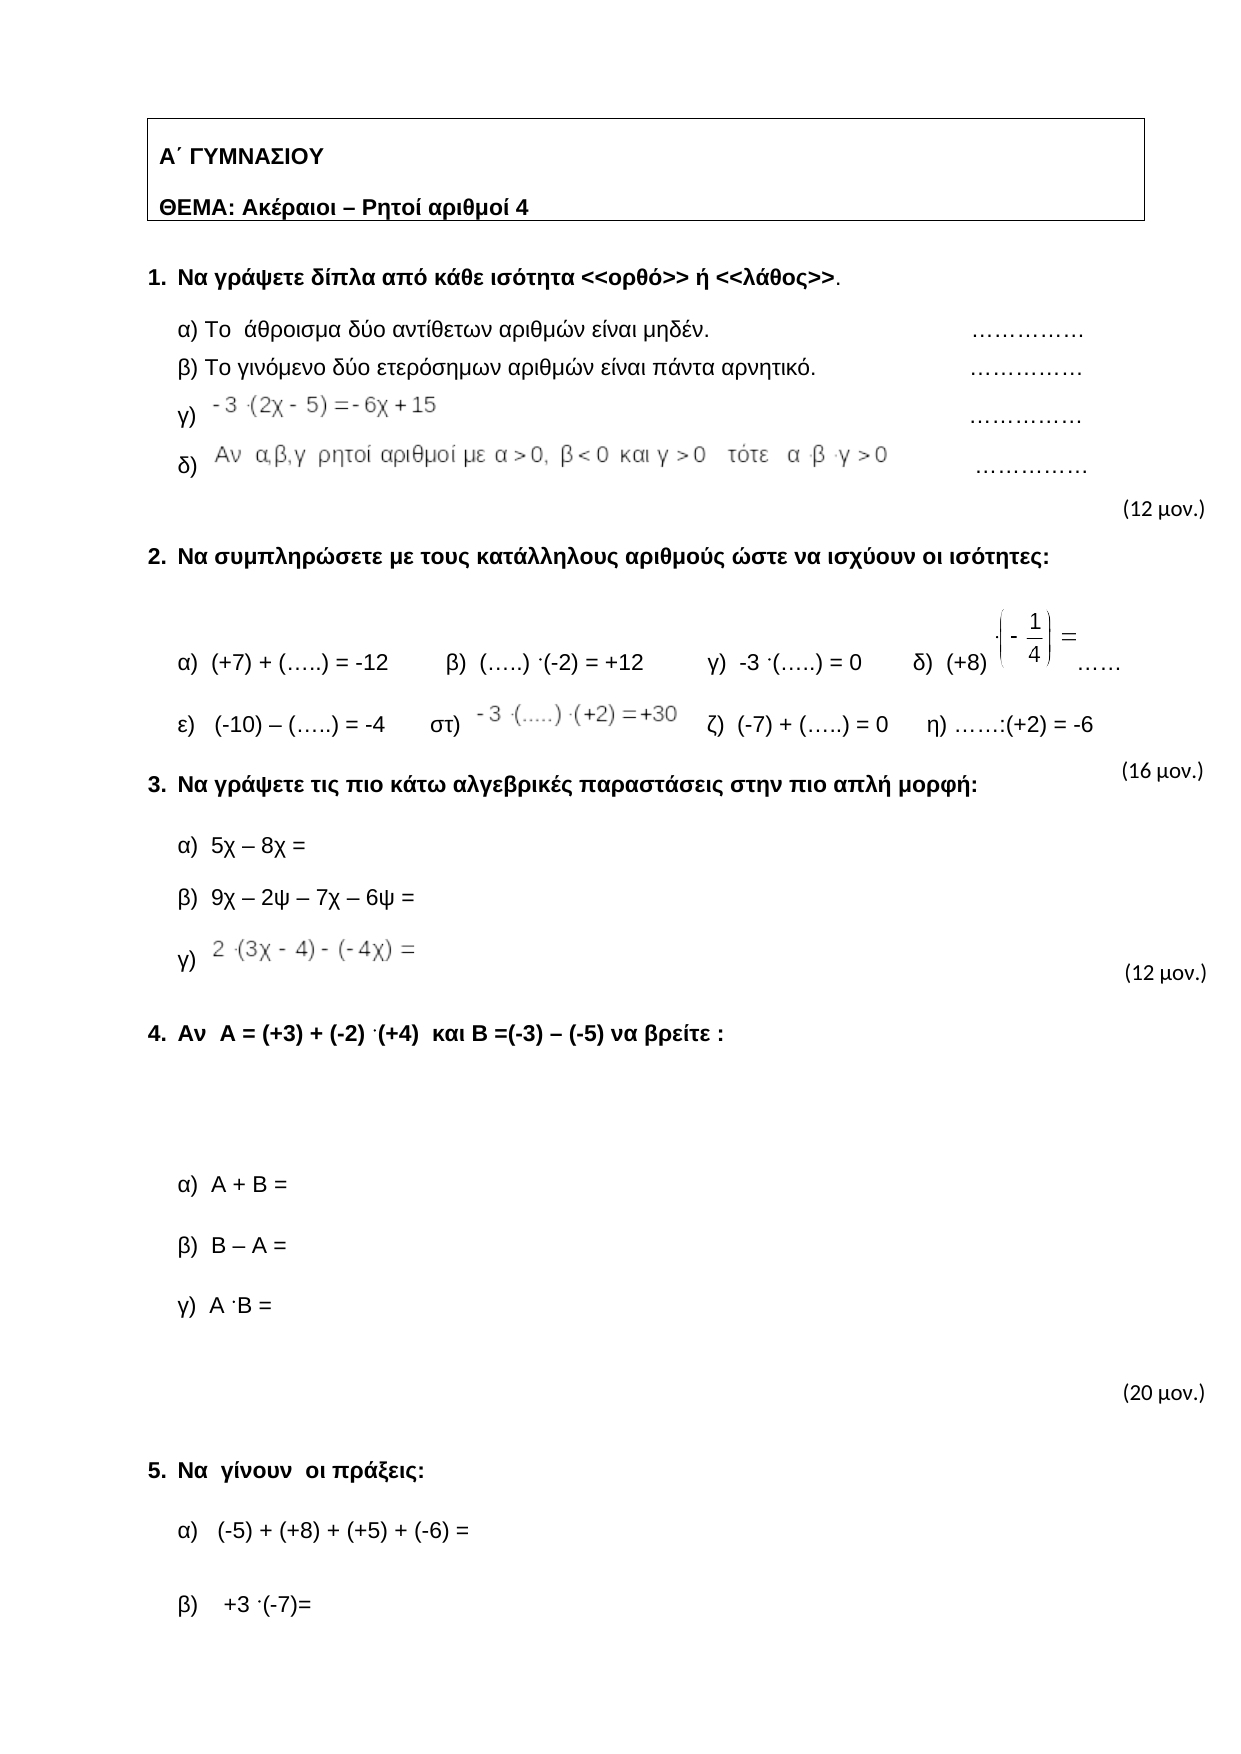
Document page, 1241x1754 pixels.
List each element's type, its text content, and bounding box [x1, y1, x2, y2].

list Αν Α = (+3) + (-2)(+4) και Β =(-3) – (-5) να βρείτε : [148, 1020, 1122, 1047]
list α) 5χ – 8χ = [177, 832, 1122, 858]
table_header Α΄ ΓΥΜΝΑΣΙΟΥ ΘΕΜΑ: Ακέραιοι – Ρητοί αριθμοί 4 [148, 119, 1144, 220]
list β) +3(-7)= [177, 1591, 1122, 1618]
list β) Β – Α = [177, 1232, 1122, 1258]
list δ) …………… [177, 441, 1122, 478]
list Να γράψετε δίπλα από κάθε ισότητα <<ορθό>> ή <<λάθος>>. [148, 264, 1122, 290]
list α) Το άθροισμα δύο αντίθετων αριθμών είναι μηδέν. …………… [177, 316, 1122, 342]
list γ) ΑΒ = [177, 1292, 1122, 1318]
list α) (-5) + (+8) + (+5) + (-6) = [177, 1517, 1122, 1544]
list ε) (-10) – (…..) = -4 στ) ζ) (-7) + (…..) = 0 η) ……:(+2) = -6 [177, 701, 1122, 737]
list α) Α + Β = [177, 1171, 1122, 1198]
list Να γίνουν οι πράξεις: [148, 1457, 1122, 1483]
list α) (+7) + (…..) = -12 β) (…..)(-2) = +12 γ) -3(…..) = 0 δ) (+8)…… [177, 603, 1122, 675]
list Να γράψετε τις πιο κάτω αλγεβρικές παραστάσεις στην πιο απλή μορφή: [148, 771, 1122, 798]
list β) Το γινόμενο δύο ετερόσημων αριθμών είναι πάντα αρνητικό. …………… [177, 354, 1122, 381]
list Να συμπληρώσετε με τους κατάλληλους αριθμούς ώστε να ισχύουν οι ισότητες: [148, 543, 1122, 569]
list β) 9χ – 2ψ – 7χ – 6ψ = [177, 884, 1122, 910]
list γ) [177, 936, 1122, 972]
list γ) …………… [177, 393, 1122, 429]
